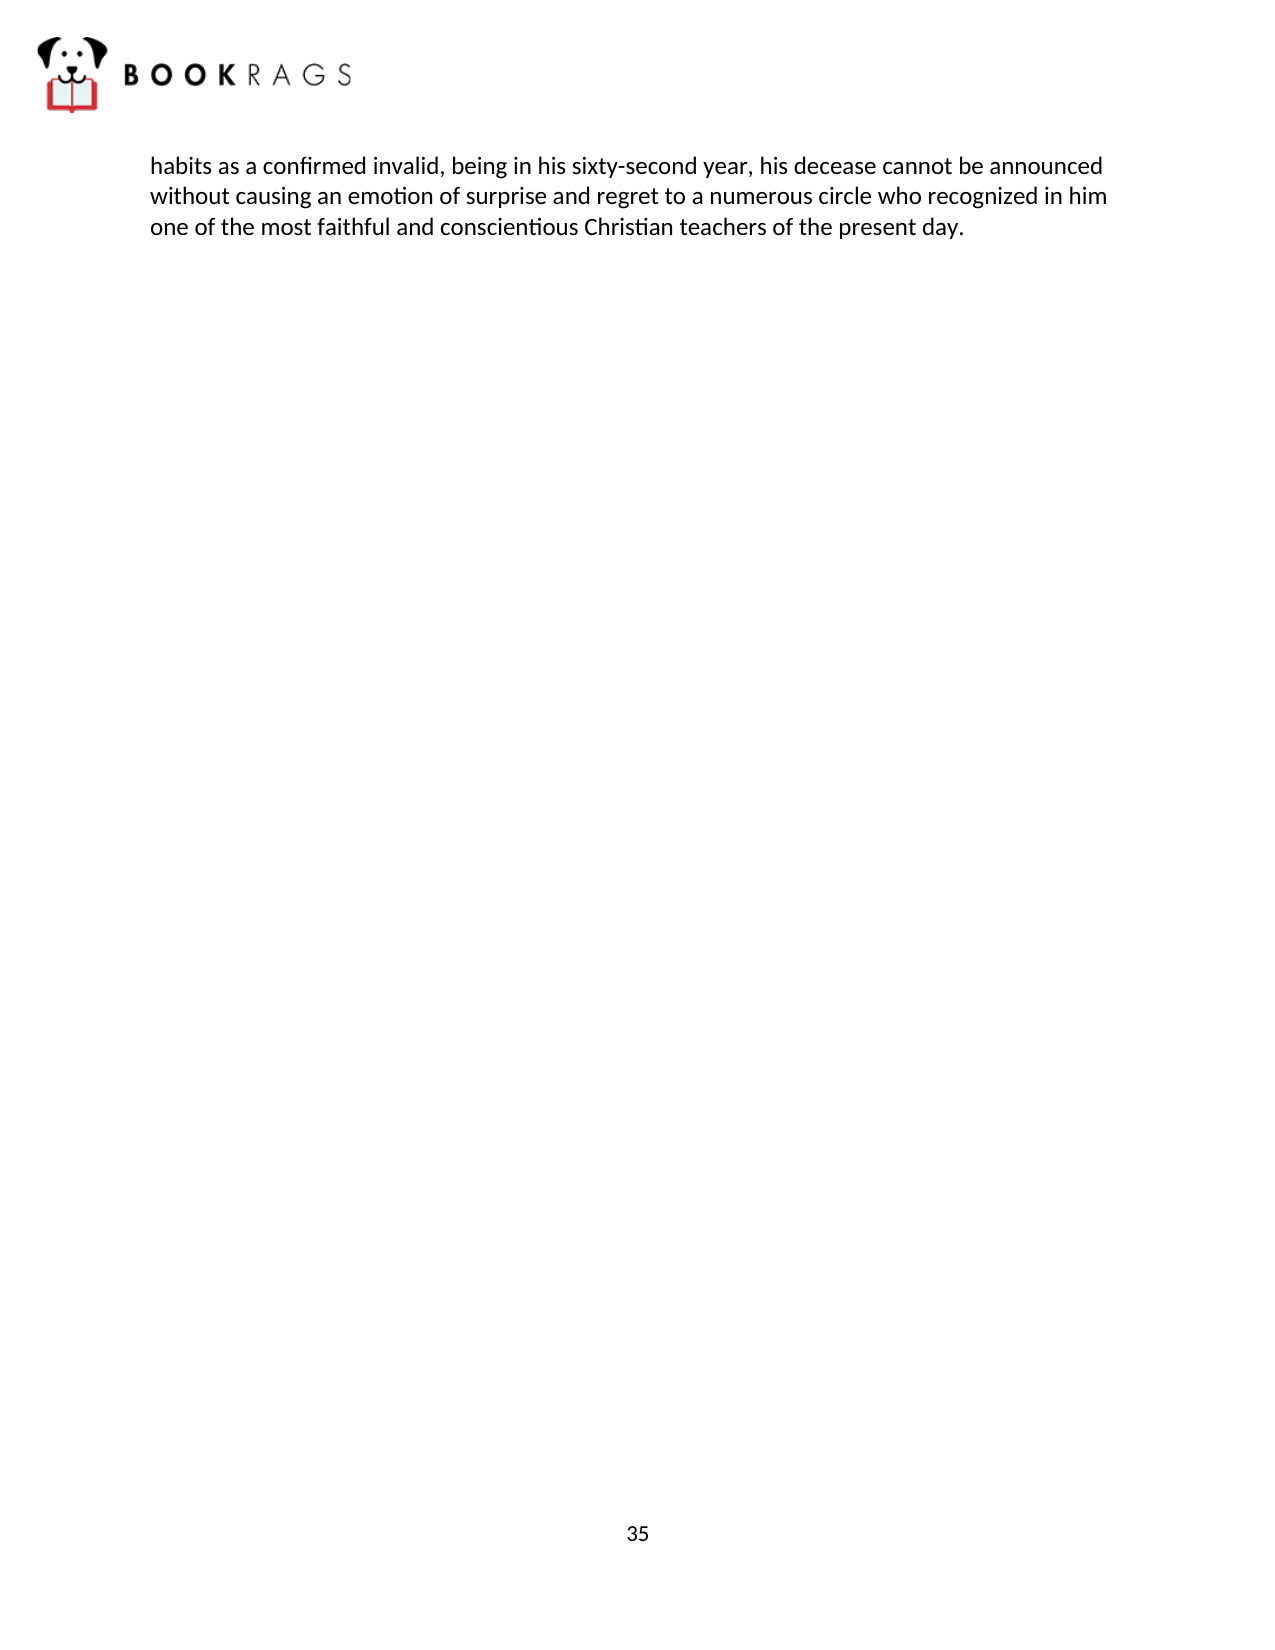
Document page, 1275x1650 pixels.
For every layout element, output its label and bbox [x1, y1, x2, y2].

picture [37, 37, 351, 113]
text [150, 150, 1125, 242]
